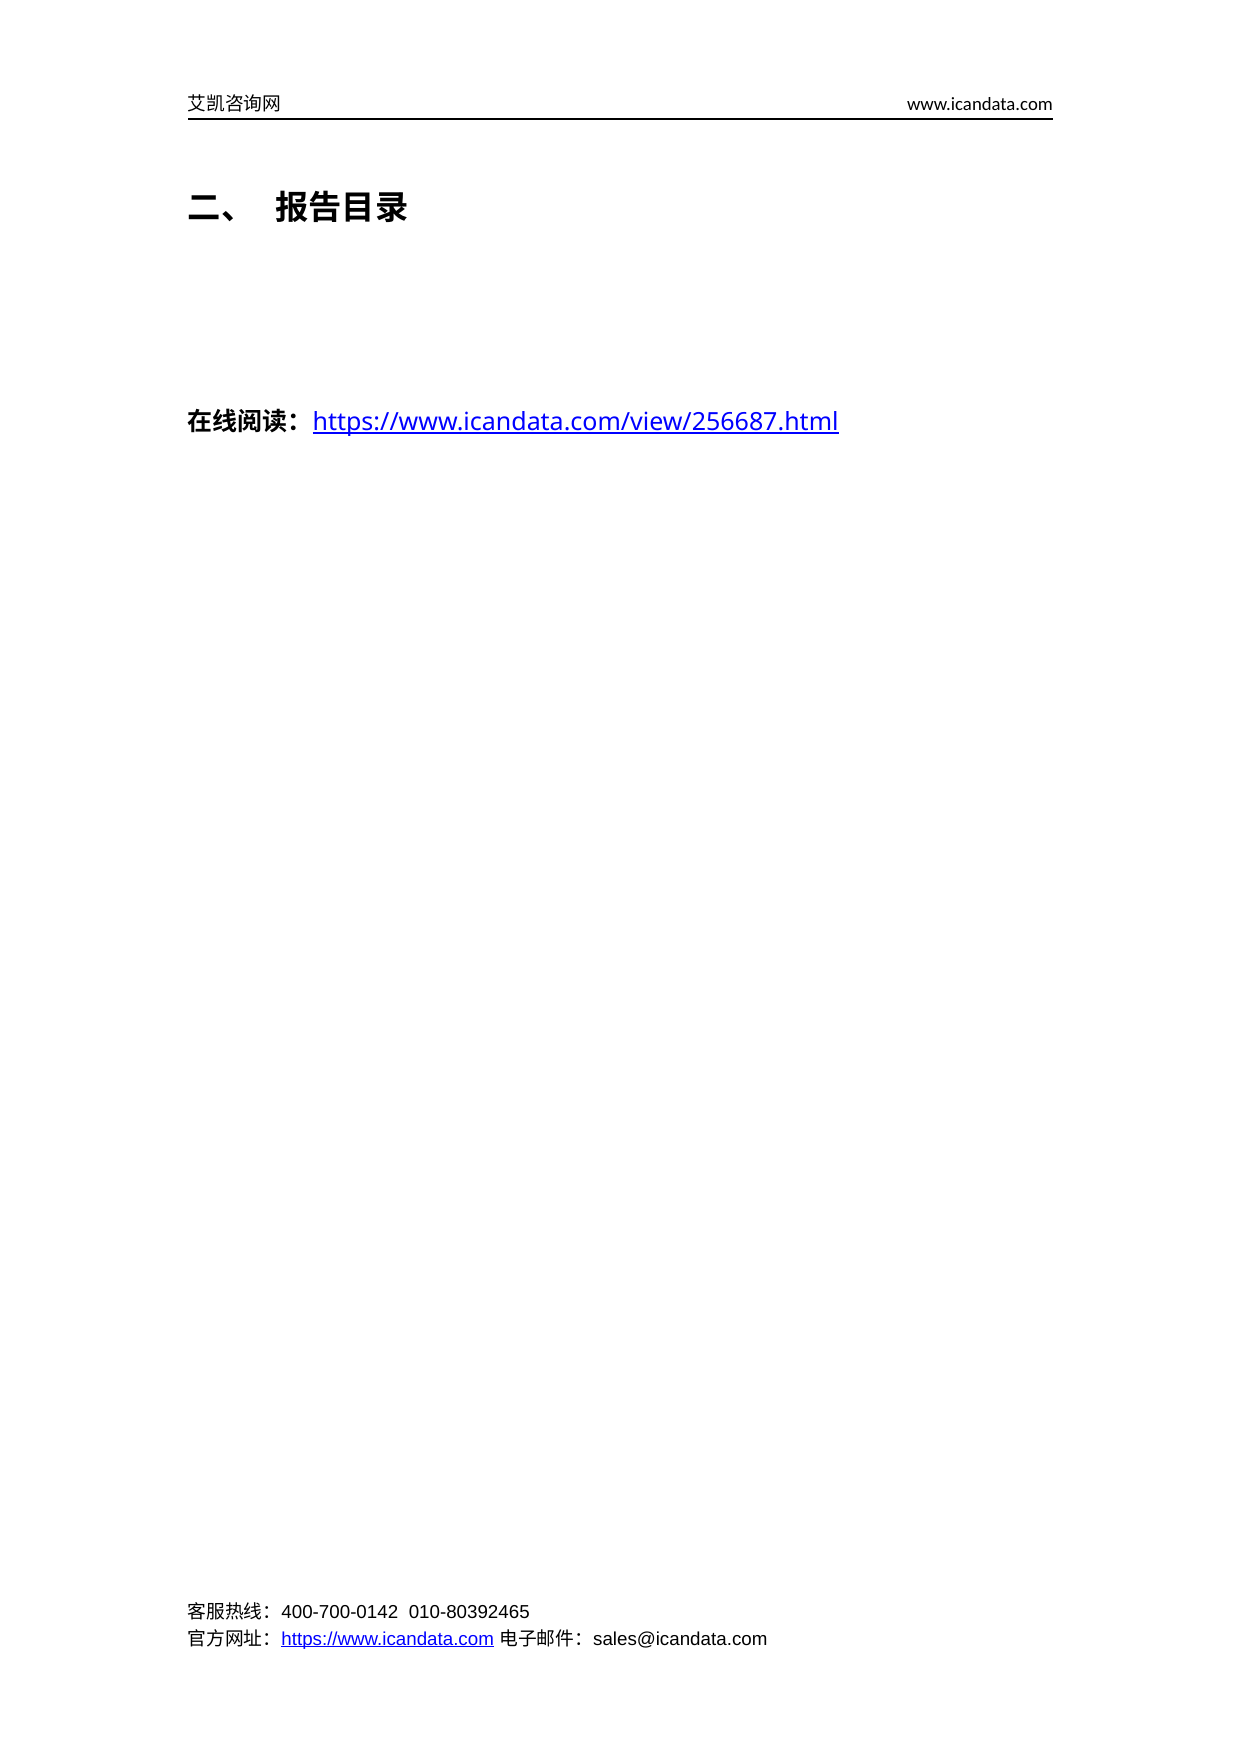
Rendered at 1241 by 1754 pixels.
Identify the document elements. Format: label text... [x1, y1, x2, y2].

text 在线阅读：https://www.icandata.com/view/256687.html [187, 387, 1053, 452]
subtitle 报告目录 [187, 172, 1053, 237]
